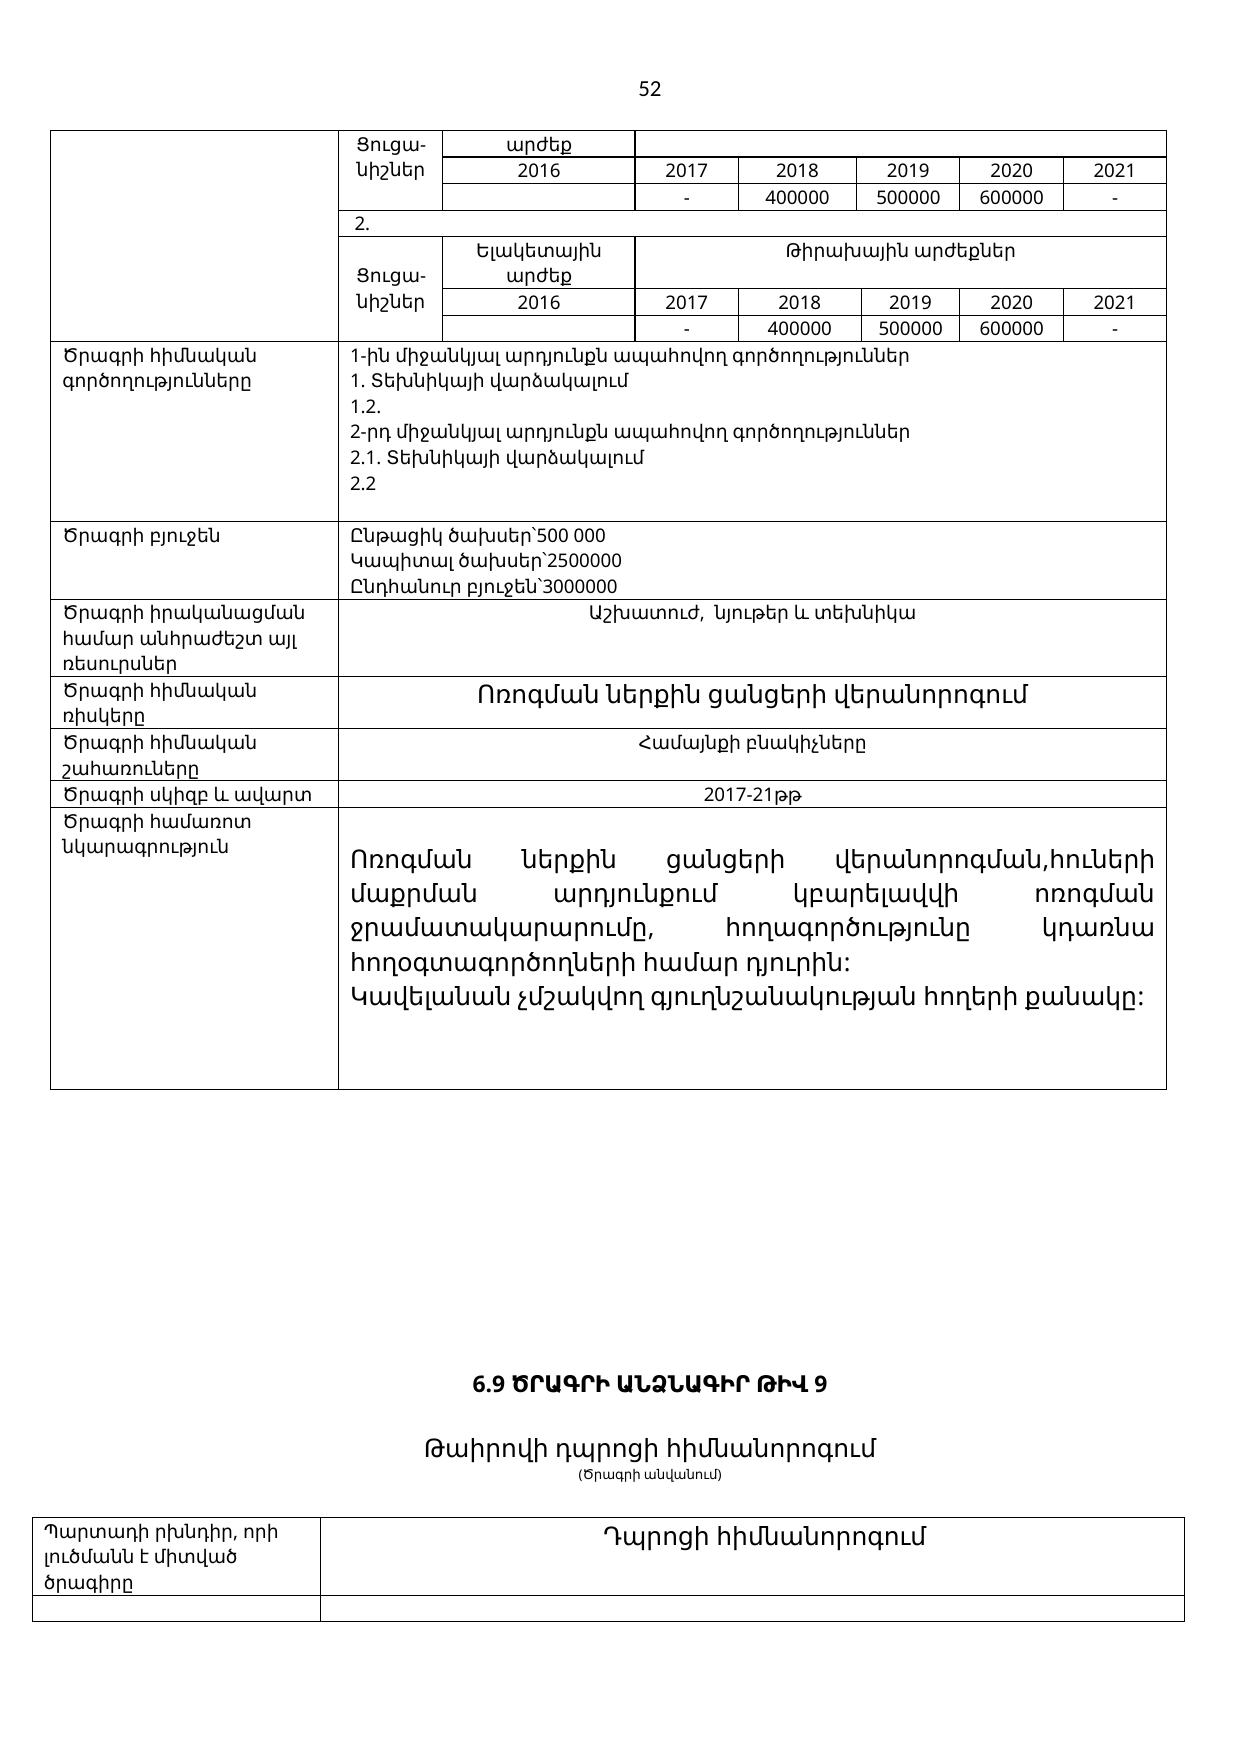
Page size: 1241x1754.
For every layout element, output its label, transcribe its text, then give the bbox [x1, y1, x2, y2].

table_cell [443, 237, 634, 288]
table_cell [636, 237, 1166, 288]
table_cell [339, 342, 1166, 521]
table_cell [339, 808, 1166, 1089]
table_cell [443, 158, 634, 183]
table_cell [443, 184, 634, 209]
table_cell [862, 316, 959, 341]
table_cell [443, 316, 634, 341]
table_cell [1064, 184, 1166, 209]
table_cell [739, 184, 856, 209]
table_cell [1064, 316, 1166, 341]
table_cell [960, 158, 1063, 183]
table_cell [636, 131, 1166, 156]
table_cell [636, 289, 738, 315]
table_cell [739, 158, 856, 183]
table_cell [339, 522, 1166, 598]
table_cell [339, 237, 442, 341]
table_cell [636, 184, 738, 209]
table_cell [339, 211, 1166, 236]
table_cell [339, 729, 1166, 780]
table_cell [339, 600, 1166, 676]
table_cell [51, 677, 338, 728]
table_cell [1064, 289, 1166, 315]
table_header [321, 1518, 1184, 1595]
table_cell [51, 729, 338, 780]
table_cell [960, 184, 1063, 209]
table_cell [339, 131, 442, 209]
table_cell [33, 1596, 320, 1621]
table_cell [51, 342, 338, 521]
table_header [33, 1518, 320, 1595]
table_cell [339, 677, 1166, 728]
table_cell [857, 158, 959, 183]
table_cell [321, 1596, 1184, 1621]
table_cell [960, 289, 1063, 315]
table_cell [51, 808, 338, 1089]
text 6.9 ԾՐԱԳՐԻ ԱՆՁՆԱԳԻՐ ԹԻՎ 9 [103, 1368, 1196, 1400]
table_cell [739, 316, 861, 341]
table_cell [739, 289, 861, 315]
text Թաիրովի դպրոցի հիմնանորոգում [103, 1431, 1196, 1465]
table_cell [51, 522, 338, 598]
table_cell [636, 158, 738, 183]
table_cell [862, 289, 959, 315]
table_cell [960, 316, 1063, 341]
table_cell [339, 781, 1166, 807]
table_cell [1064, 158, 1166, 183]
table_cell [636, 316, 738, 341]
text (Ծրագրի անվանում) [103, 1465, 1196, 1496]
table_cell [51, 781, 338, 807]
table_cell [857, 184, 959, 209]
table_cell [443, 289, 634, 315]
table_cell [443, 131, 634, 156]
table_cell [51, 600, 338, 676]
